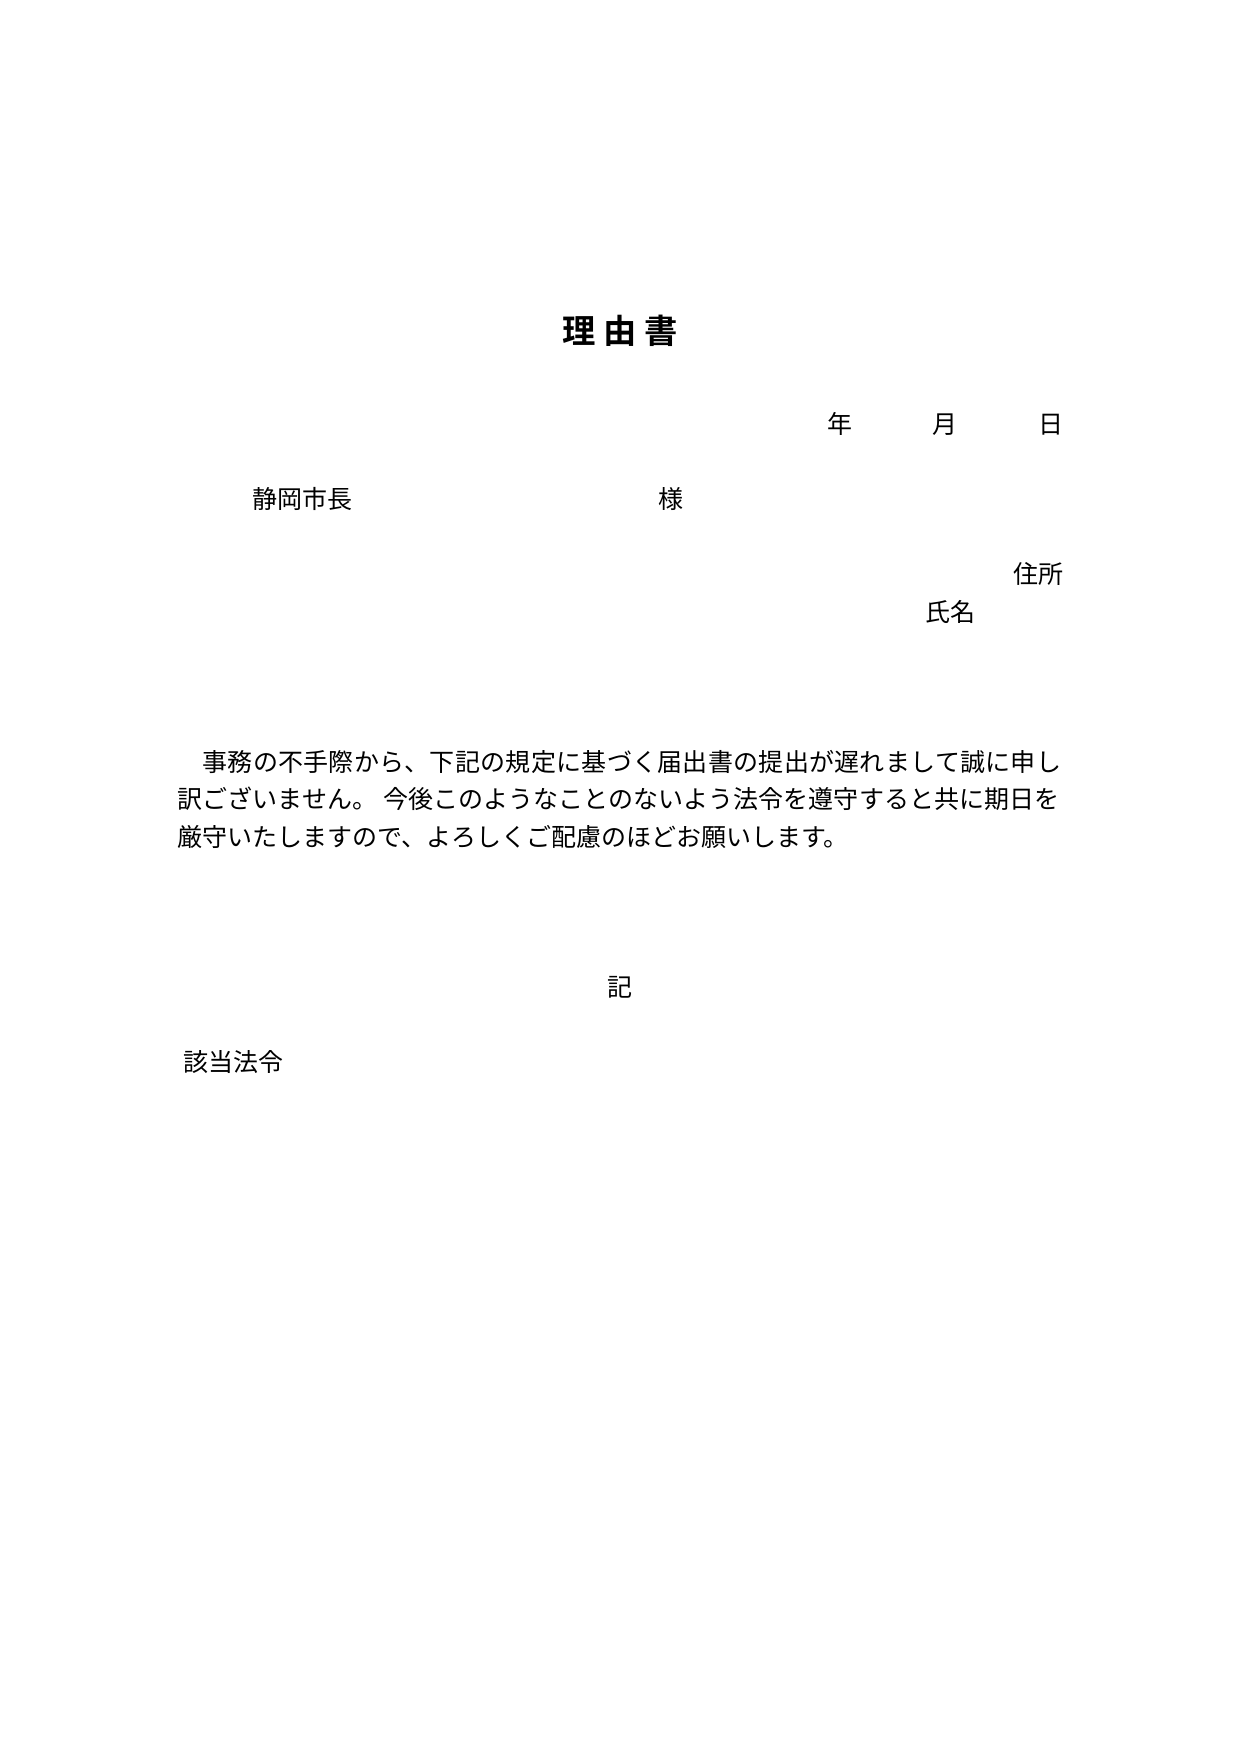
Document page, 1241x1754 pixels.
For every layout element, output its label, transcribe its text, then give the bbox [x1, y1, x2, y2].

text 該当法令 [177, 1042, 1063, 1079]
text 理 由 書 [177, 292, 1063, 367]
text 氏名 [177, 592, 976, 629]
text 年 月 日 [177, 404, 1063, 442]
text 住所 [177, 554, 1063, 592]
text 静岡市長 様 [177, 479, 1063, 517]
subtitle 記 [177, 967, 1063, 1004]
text 事務の不手際から、下記の規定に基づく届出書の提出が遅れまして誠に申し訳ございません。 今後このようなことのないよう法令を遵守すると共に期日を厳守いたしますので、よろしくご配慮のほどお願いします。 [177, 742, 1063, 854]
